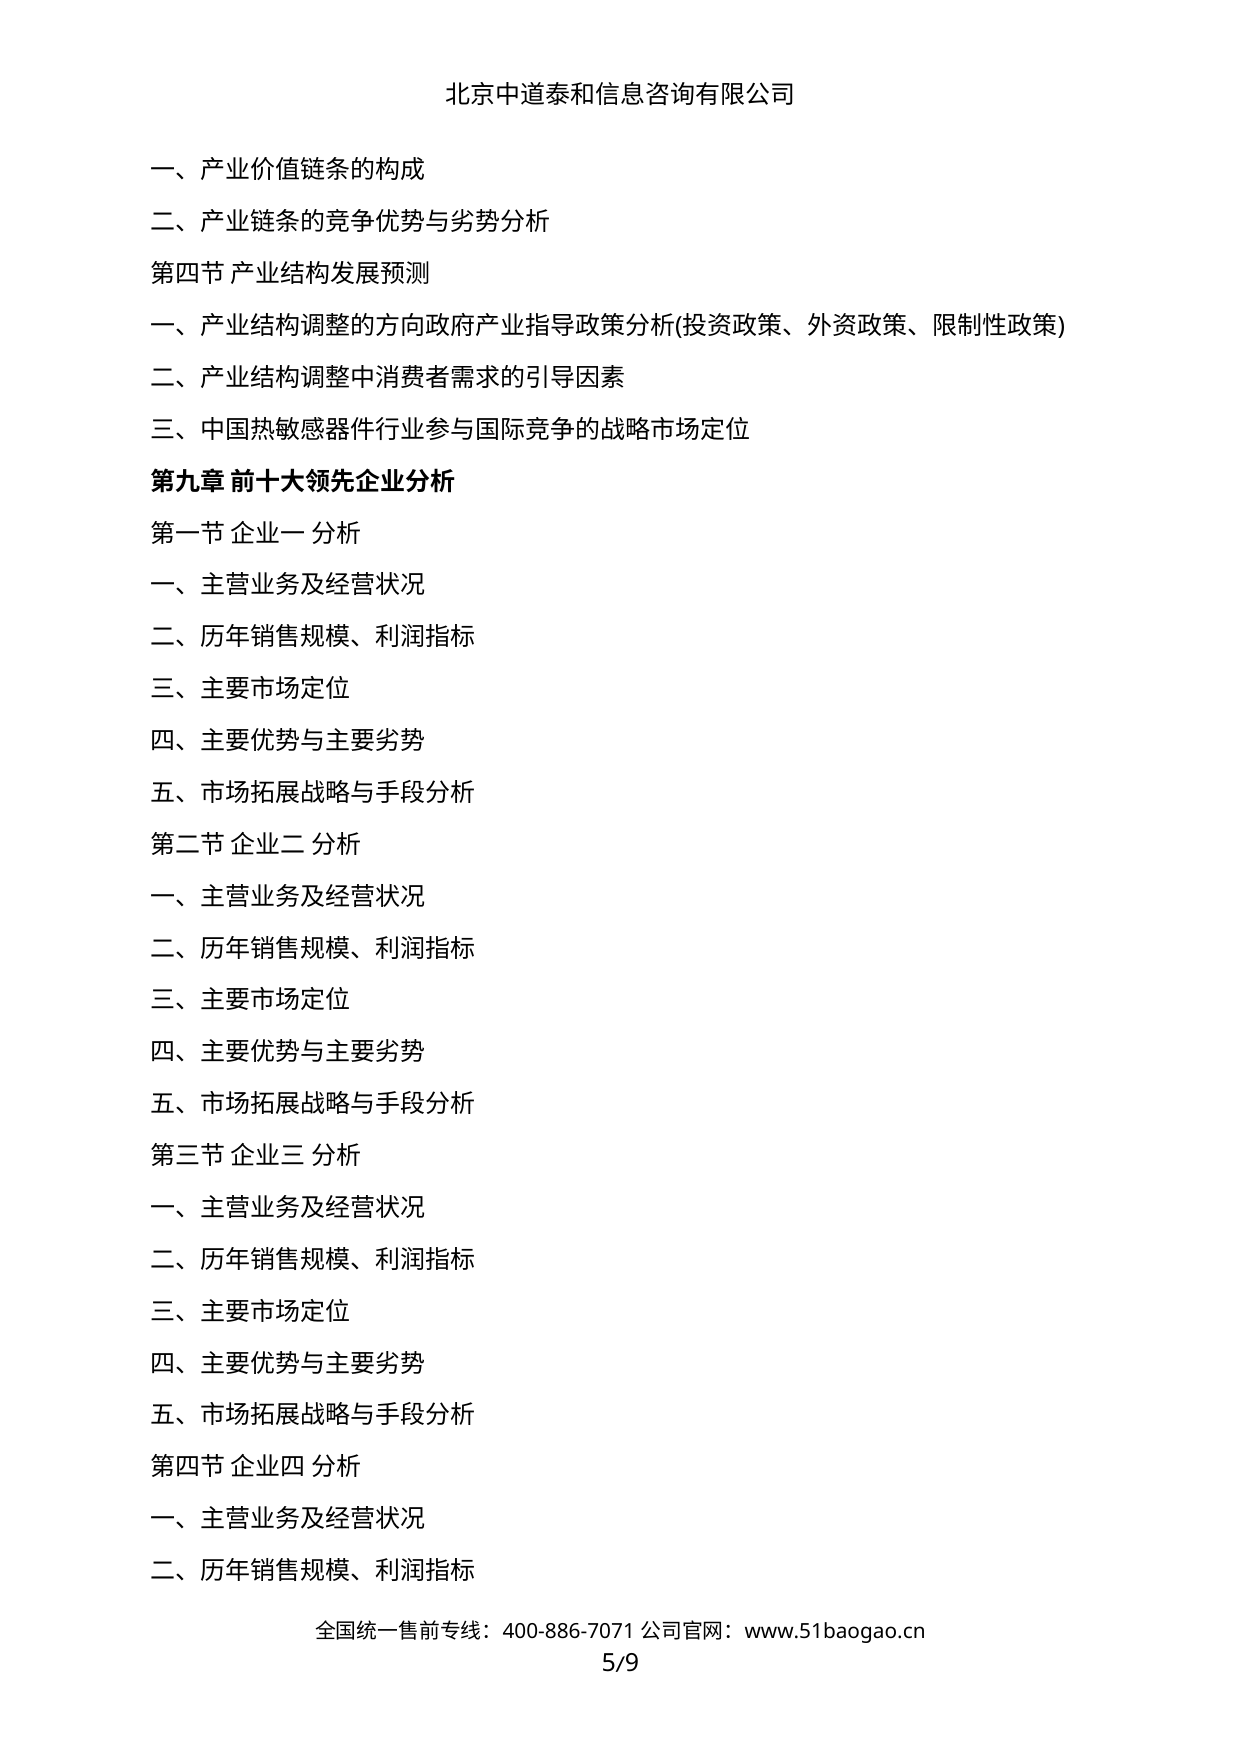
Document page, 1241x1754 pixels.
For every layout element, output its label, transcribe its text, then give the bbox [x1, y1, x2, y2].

text 四、主要优势与主要劣势 [150, 1343, 1090, 1379]
text 三、主要市场定位 [150, 669, 1090, 705]
text 一、主营业务及经营状况 [150, 565, 1090, 601]
text 一、产业结构调整的方向政府产业指导政策分析(投资政策、外资政策、限制性政策) [150, 306, 1090, 342]
text 第四节 企业四 分析 [150, 1447, 1090, 1483]
text 第二节 企业二 分析 [150, 824, 1090, 861]
text 第一节 企业一 分析 [150, 513, 1090, 549]
text 二、产业链条的竞争优势与劣势分析 [150, 202, 1090, 238]
text 三、中国热敏感器件行业参与国际竞争的战略市场定位 [150, 409, 1090, 446]
text 五、市场拓展战略与手段分析 [150, 772, 1090, 809]
text 三、主要市场定位 [150, 980, 1090, 1016]
text 一、产业价值链条的构成 [150, 150, 1090, 186]
text 第九章 前十大领先企业分析 [150, 461, 1090, 497]
text 第四节 产业结构发展预测 [150, 254, 1090, 290]
text 五、市场拓展战略与手段分析 [150, 1395, 1090, 1431]
text 二、产业结构调整中消费者需求的引导因素 [150, 357, 1090, 394]
text 一、主营业务及经营状况 [150, 876, 1090, 912]
text 二、历年销售规模、利润指标 [150, 928, 1090, 964]
text 二、历年销售规模、利润指标 [150, 617, 1090, 653]
text 二、历年销售规模、利润指标 [150, 1239, 1090, 1276]
text 一、主营业务及经营状况 [150, 1187, 1090, 1224]
text 四、主要优势与主要劣势 [150, 721, 1090, 757]
text 三、主要市场定位 [150, 1291, 1090, 1327]
text 一、主营业务及经营状况 [150, 1499, 1090, 1535]
text 四、主要优势与主要劣势 [150, 1032, 1090, 1068]
text 五、市场拓展战略与手段分析 [150, 1084, 1090, 1120]
text 二、历年销售规模、利润指标 [150, 1551, 1090, 1587]
text 第三节 企业三 分析 [150, 1136, 1090, 1172]
